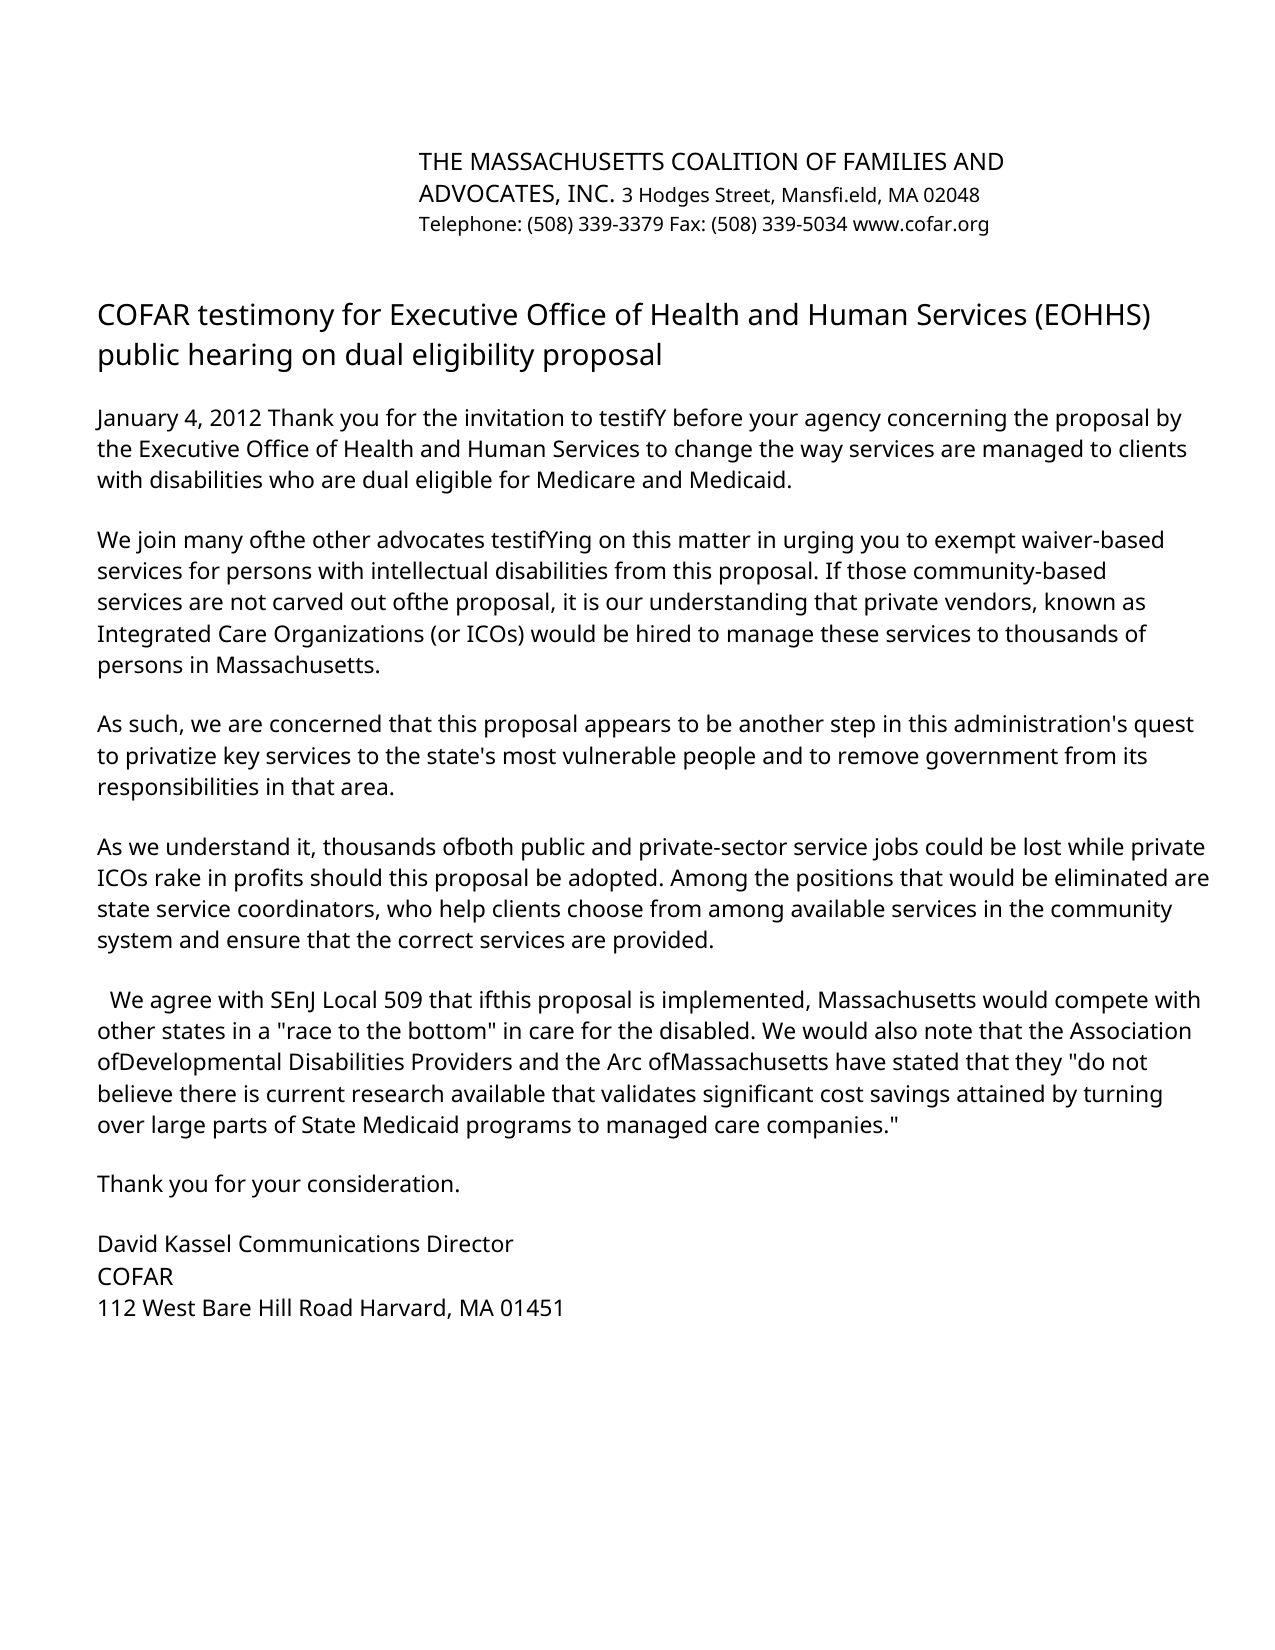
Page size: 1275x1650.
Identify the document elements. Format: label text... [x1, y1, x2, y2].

text THE MASSACHUSETTS COALITION OF FAMILIES AND ADVOCATES, INC. 3 Hodges Street, Mansfi.eld, MA 02048 Telephone: (508) 339-3379 Fax: (508) 339-5034 www.cofar.org [419, 144, 1025, 237]
text David Kassel Communications Director COFAR [97, 1228, 591, 1292]
text We agree with SEnJ Local 509 that ifthis proposal is implemented, Massachusetts would compete with other states in a "race to the bottom" in care for the disabled. We would also note that the Association ofDevelopmental Disabilities Providers and the Arc ofMassachusetts have stated that they "do not believe there is current research available that validates significant cost savings attained by turning over large parts of State Medicaid programs to managed care companies." [97, 984, 1212, 1140]
text As such, we are concerned that this proposal appears to be another step in this administration's quest to privatize key services to the state's most vulnerable people and to remove government from its responsibilities in that area. [97, 708, 1201, 802]
text COFAR testimony for Executive Office of Health and Human Services (EOHHS) public hearing on dual eligibility proposal [97, 294, 1193, 373]
text We join many ofthe other advocates testifYing on this matter in urging you to exempt waiver-based services for persons with intellectual disabilities from this proposal. If those community-based services are not carved out ofthe proposal, it is our understanding that private vendors, known as Integrated Care Organizations (or ICOs) would be hired to manage these services to thousands of persons in Massachusetts. [97, 524, 1187, 680]
text January 4, 2012 Thank you for the invitation to testifY before your agency concerning the proposal by the Executive Office of Health and Human Services to change the way services are managed to clients with disabilities who are dual eligible for Medicare and Medicaid. [97, 402, 1212, 496]
text As we understand it, thousands ofboth public and private-sector service jobs could be lost while private ICOs rake in profits should this proposal be adopted. Among the positions that would be eliminated are state service coordinators, who help clients choose from among available services in the community system and ensure that the correct services are provided. [97, 831, 1212, 956]
text 112 West Bare Hill Road Harvard, MA 01451 [97, 1292, 584, 1323]
text Thank you for your consideration. [97, 1168, 1212, 1200]
